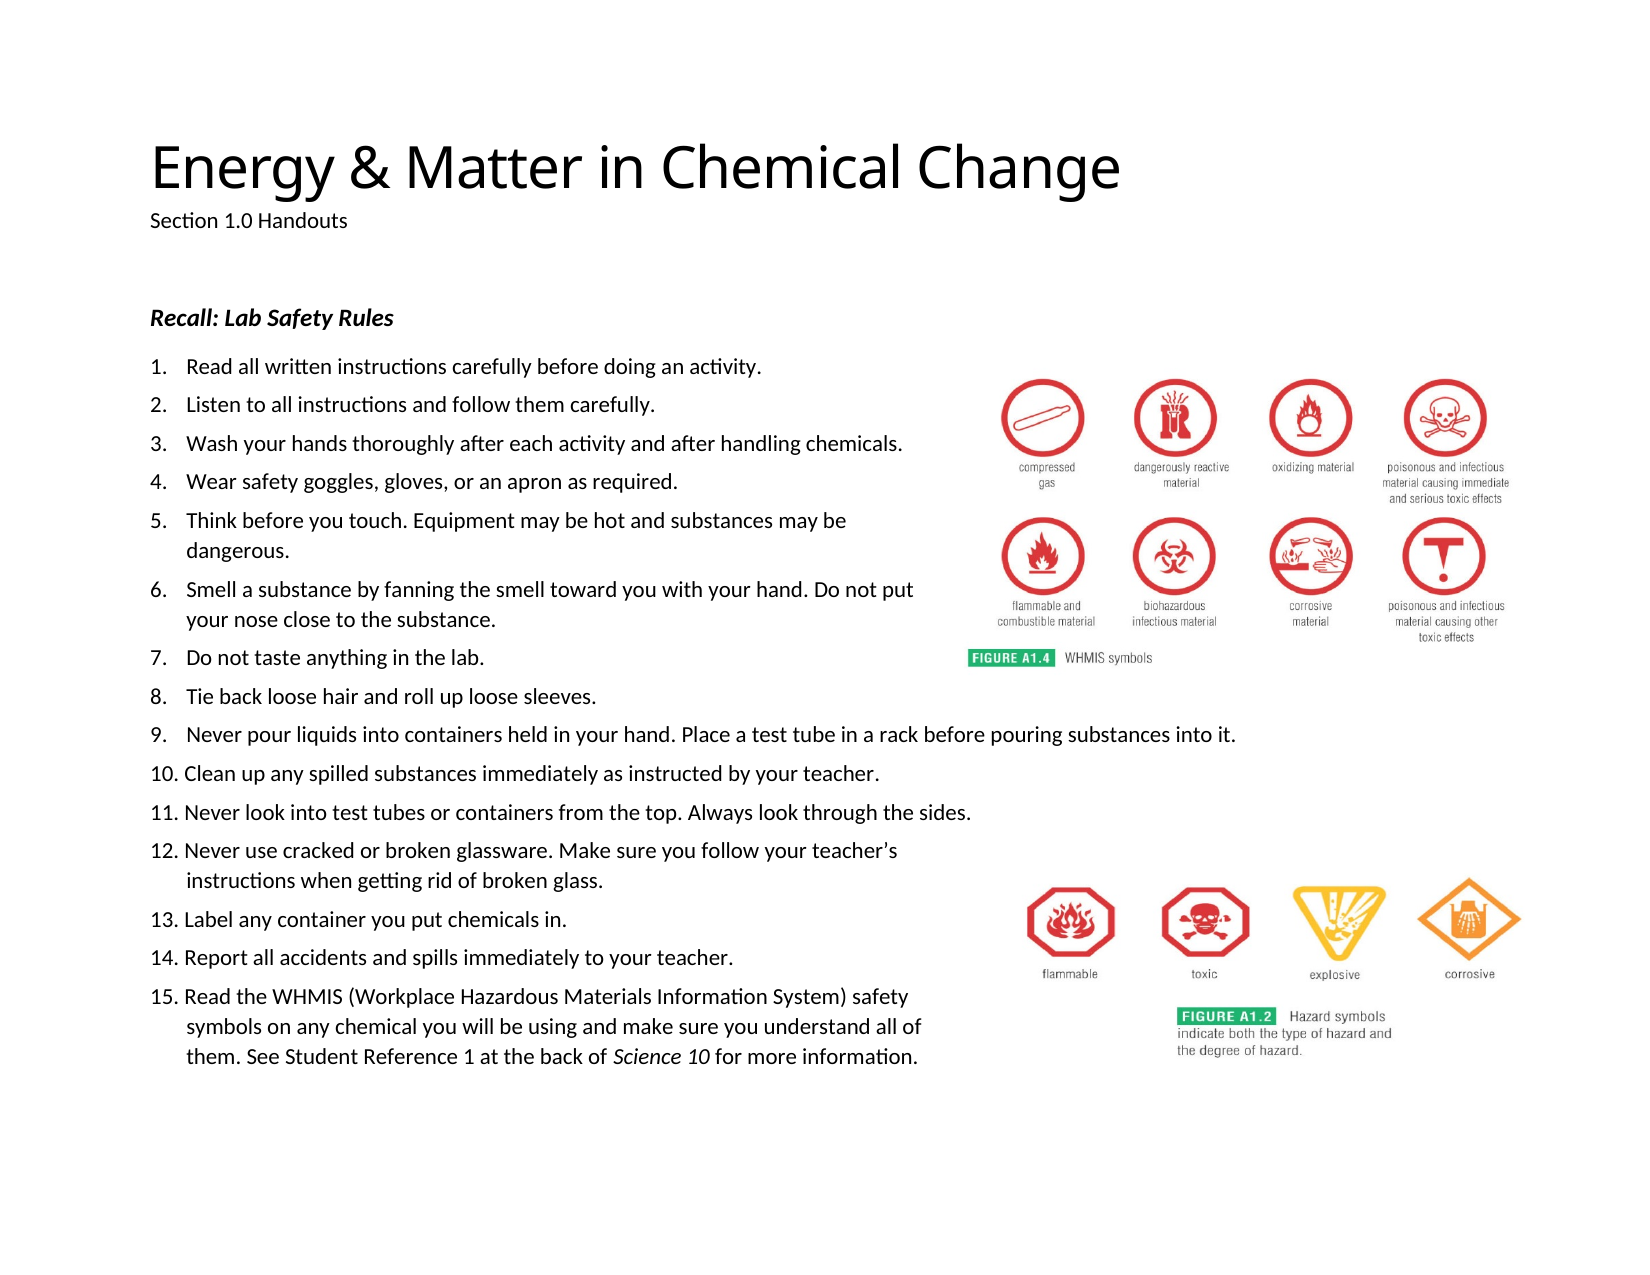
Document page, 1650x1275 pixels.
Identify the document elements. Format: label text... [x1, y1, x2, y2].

text 10. Clean up any spilled substances immediately as instructed by your teacher. [150, 759, 1500, 787]
text 4. Wear safety goggles, gloves, or an apron as required. [150, 467, 945, 496]
text 12. Never use cracked or broken glassware. Make sure you follow your teacher’s instructions when getting rid of broken glass. [150, 836, 1500, 894]
text 9. Never pour liquids into containers held in your hand. Place a test tube in a rack before pouring substances into it. [150, 721, 1500, 749]
text 7. Do not taste anything in the lab. [150, 643, 945, 672]
text 3. Wash your hands thoroughly after each activity and after handling chemicals. [150, 429, 945, 457]
text 8. Tie back loose hair and roll up loose sleeves. [150, 682, 1500, 710]
title Energy & Matter in Chemical Change [150, 126, 1500, 206]
text 6. Smell a substance by fanning the smell toward you with your hand. Do not put your nose close to the substance. [150, 575, 945, 633]
picture [1000, 862, 1544, 1072]
text Section 1.0 Handouts [150, 206, 1500, 234]
text 14. Report all accidents and spills immediately to your teacher. [150, 943, 1000, 972]
text 1. Read all written instructions carefully before doing an activity. [150, 352, 1500, 380]
text 15. Read the WHMIS (Workplace Hazardous Materials Information System) safety symbols on any chemical you will be using and make sure you understand all of them. See Student Reference 1 at the back of Science 10 for more information. [150, 982, 1000, 1071]
text 5. Think before you touch. Equipment may be hot and substances may be dangerous. [150, 506, 945, 564]
text Recall: Lab Safety Rules [150, 302, 1500, 333]
text 11. Never look into test tubes or containers from the top. Always look through the sides. [150, 798, 1500, 826]
text 2. Listen to all instructions and follow them carefully. [150, 390, 945, 418]
picture [945, 357, 1536, 679]
text 13. Label any container you put chemicals in. [150, 905, 1000, 933]
